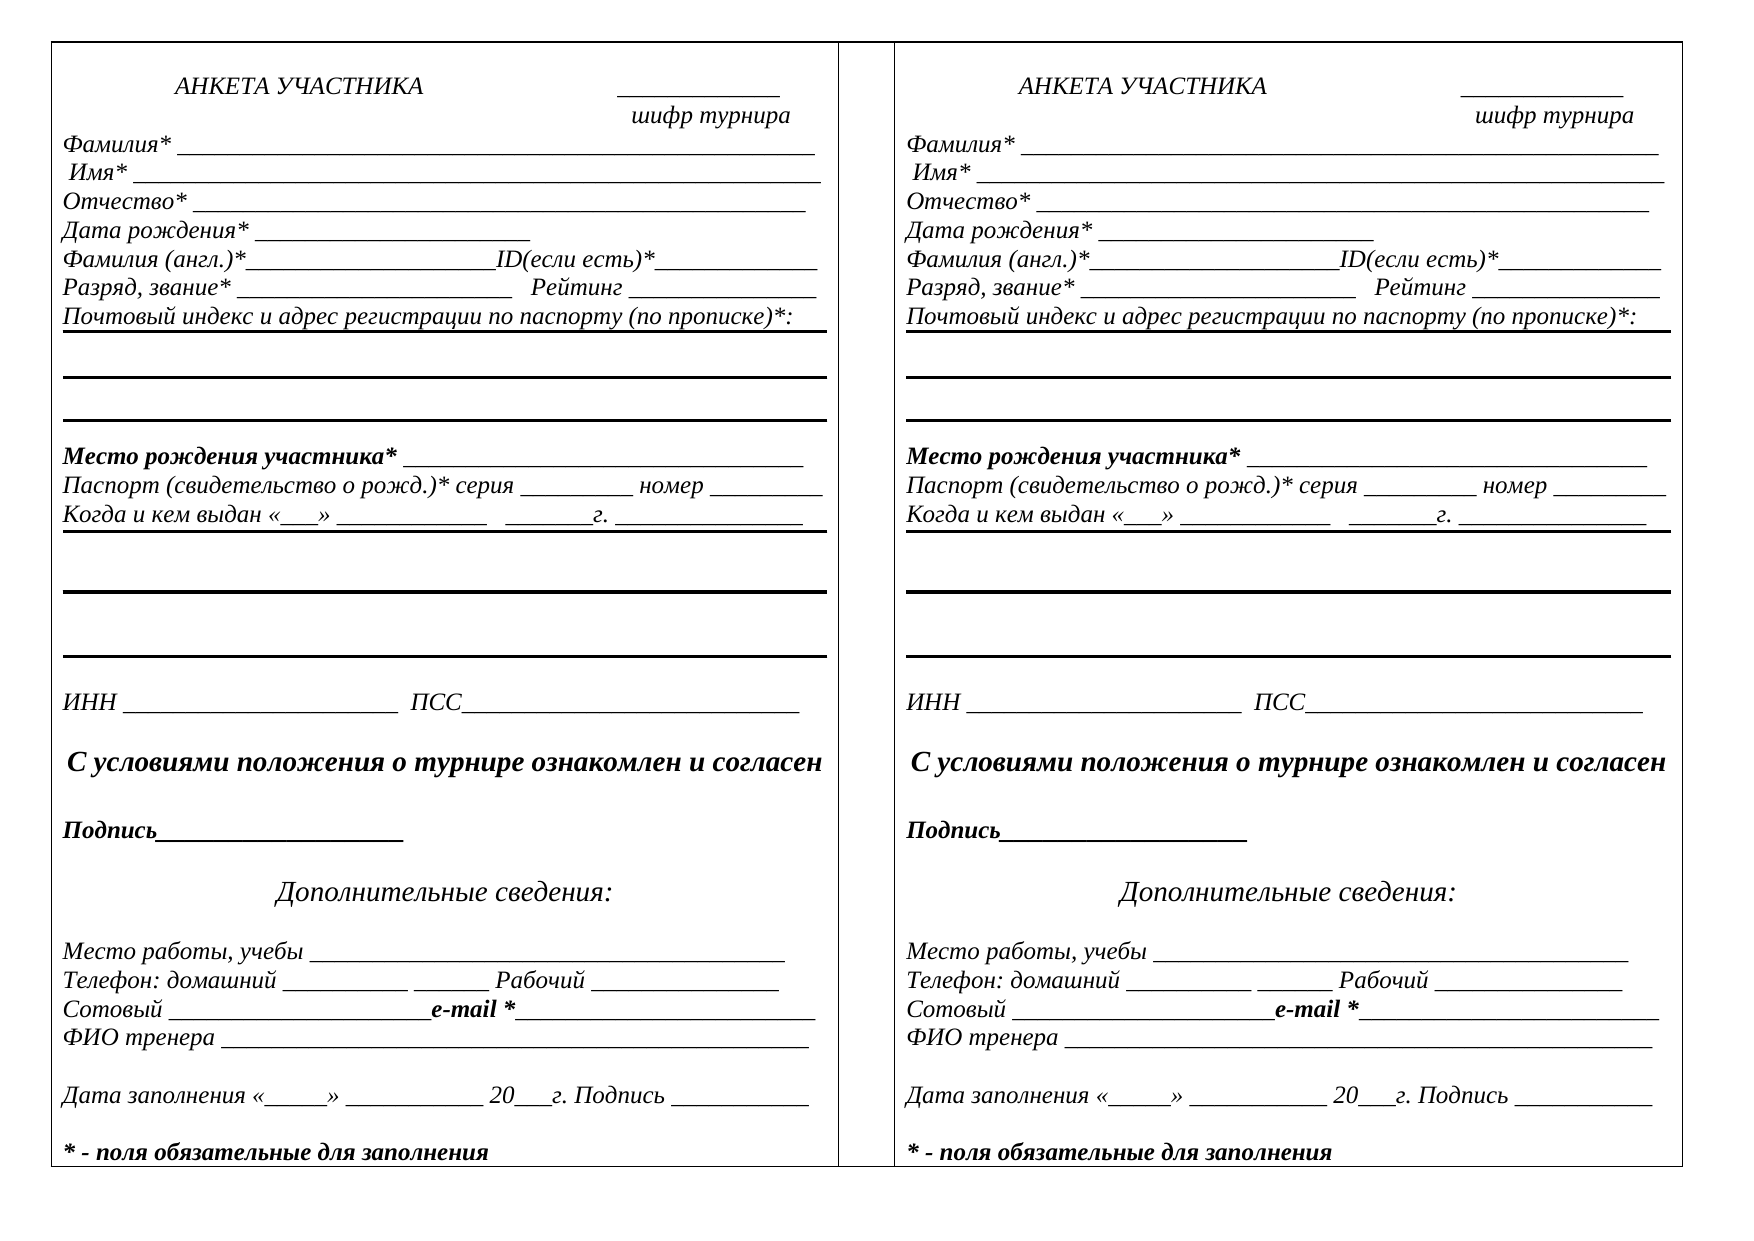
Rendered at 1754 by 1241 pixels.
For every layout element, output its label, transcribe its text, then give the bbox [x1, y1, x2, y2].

table_header АНКЕТА УЧАСТНИКА _____________ шифр турнира Фамилия* ___________________________________________________ Имя* _______________________________________________________ Отчество* _________________________________________________ Дата рождения* ______________________ Фамилия (англ.)*____________________ID(если есть)*_____________ Разряд, звание* ______________________ Рейтинг _______________ Почтовый индекс и адрес регистрации по паспорту (по прописке)*: Место рождения участника* ________________________________ Паспорт (свидетельство о рожд.)* серия _________ номер _________ Когда и кем выдан «___» ____________ _______г. _______________ ИНН ______________________ ПСС___________________________ С условиями положения о турнире ознакомлен и согласен Подпись_________________ Дополнительные сведения: Место работы, учебы ______________________________________ Телефон: домашний __________ ______ Рабочий _______________ Сотовый _____________________e-mail *________________________ ФИО тренера _______________________________________________ Дата заполнения «_____» ___________ 20___г. Подпись ___________ * - поля обязательные для заполнения [895, 43, 1682, 1166]
table_header АНКЕТА УЧАСТНИКА _____________ шифр турнира Фамилия* ___________________________________________________ Имя* _______________________________________________________ Отчество* _________________________________________________ Дата рождения* ______________________ Фамилия (англ.)*____________________ID(если есть)*_____________ Разряд, звание* ______________________ Рейтинг _______________ Почтовый индекс и адрес регистрации по паспорту (по прописке)*: Место рождения участника* ________________________________ Паспорт (свидетельство о рожд.)* серия _________ номер _________ Когда и кем выдан «___» ____________ _______г. _______________ ИНН ______________________ ПСС___________________________ С условиями положения о турнире ознакомлен и согласен Подпись_________________ Дополнительные сведения: Место работы, учебы ______________________________________ Телефон: домашний __________ ______ Рабочий _______________ Сотовый _____________________e-mail *________________________ ФИО тренера _______________________________________________ Дата заполнения «_____» ___________ 20___г. Подпись ___________ * - поля обязательные для заполнения [52, 43, 838, 1166]
table_header [839, 43, 894, 1166]
